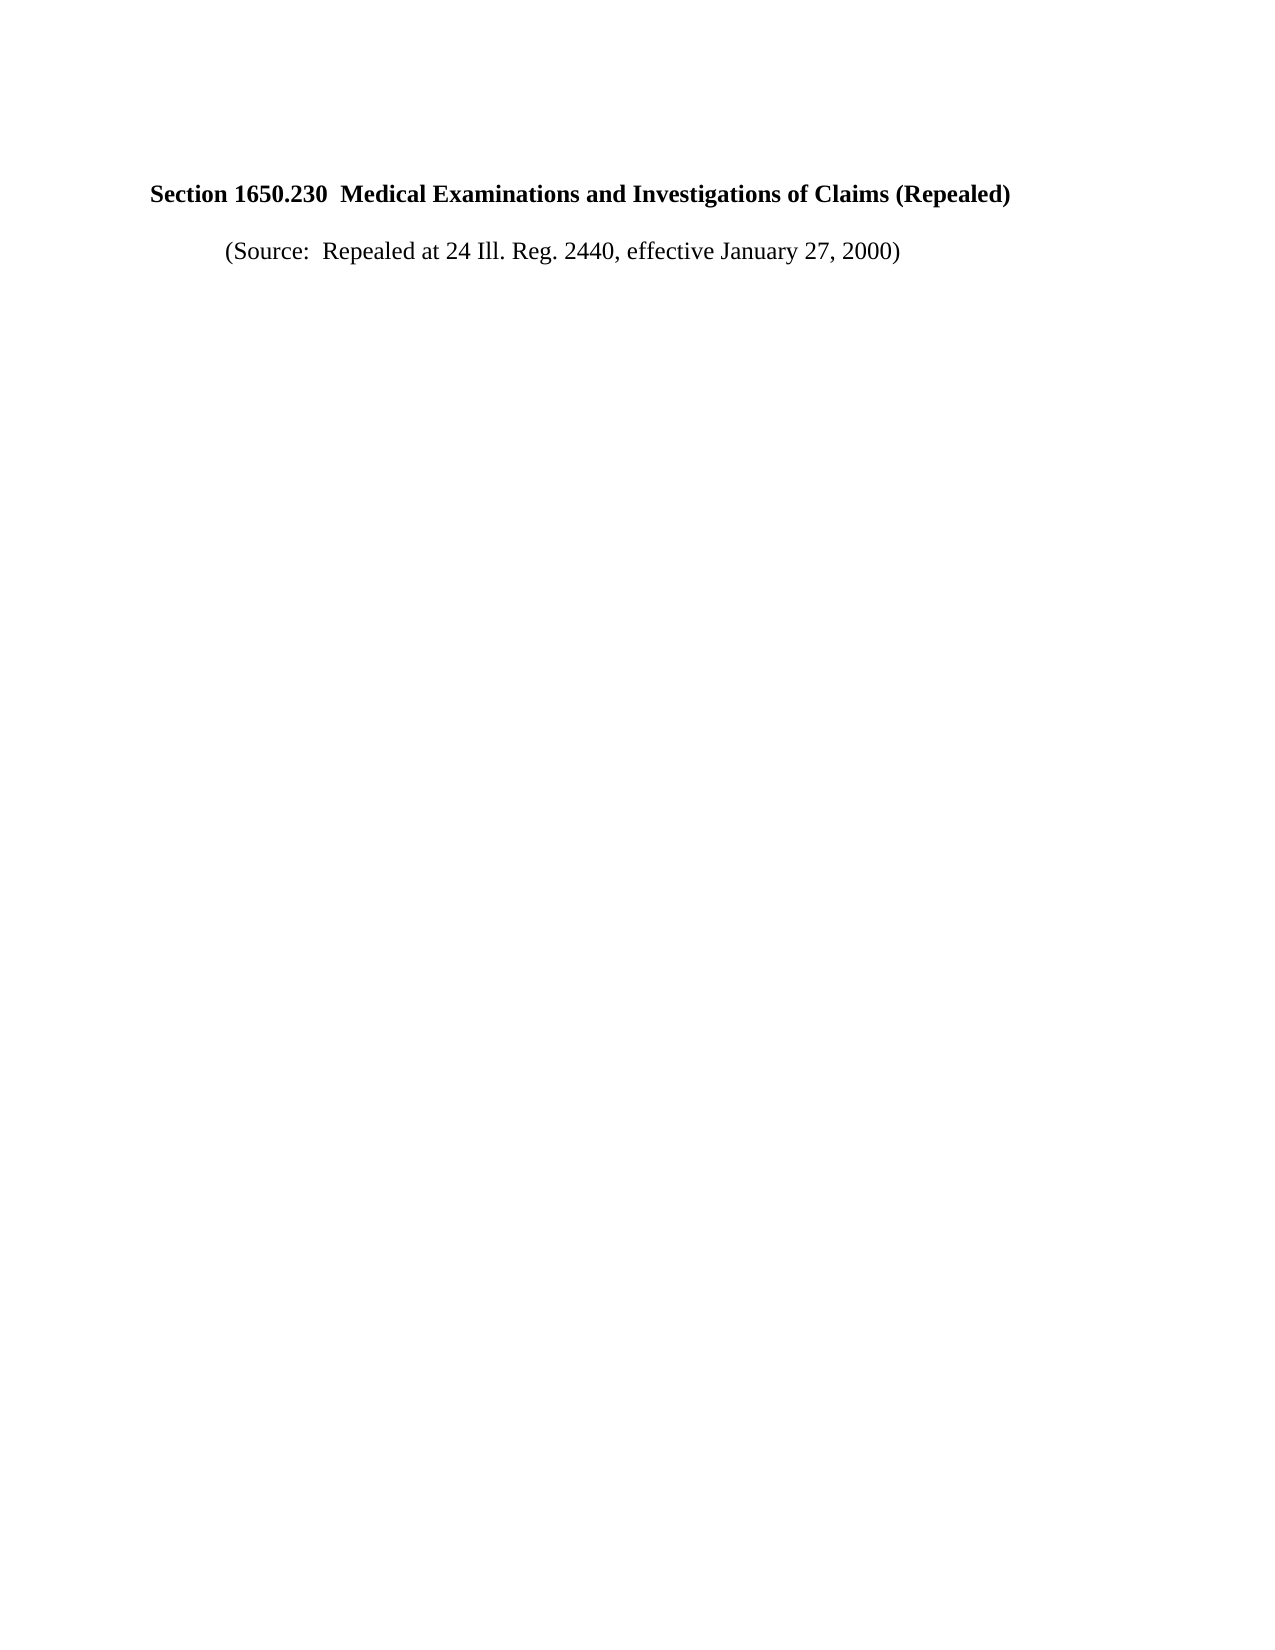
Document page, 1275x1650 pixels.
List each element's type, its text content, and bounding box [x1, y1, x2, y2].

text Section 1650.230 Medical Examinations and Investigations of Claims (Repealed) [150, 179, 1125, 207]
text (Source: Repealed at 24 Ill. Reg. 2440, effective January 27, 2000) [225, 236, 1125, 265]
